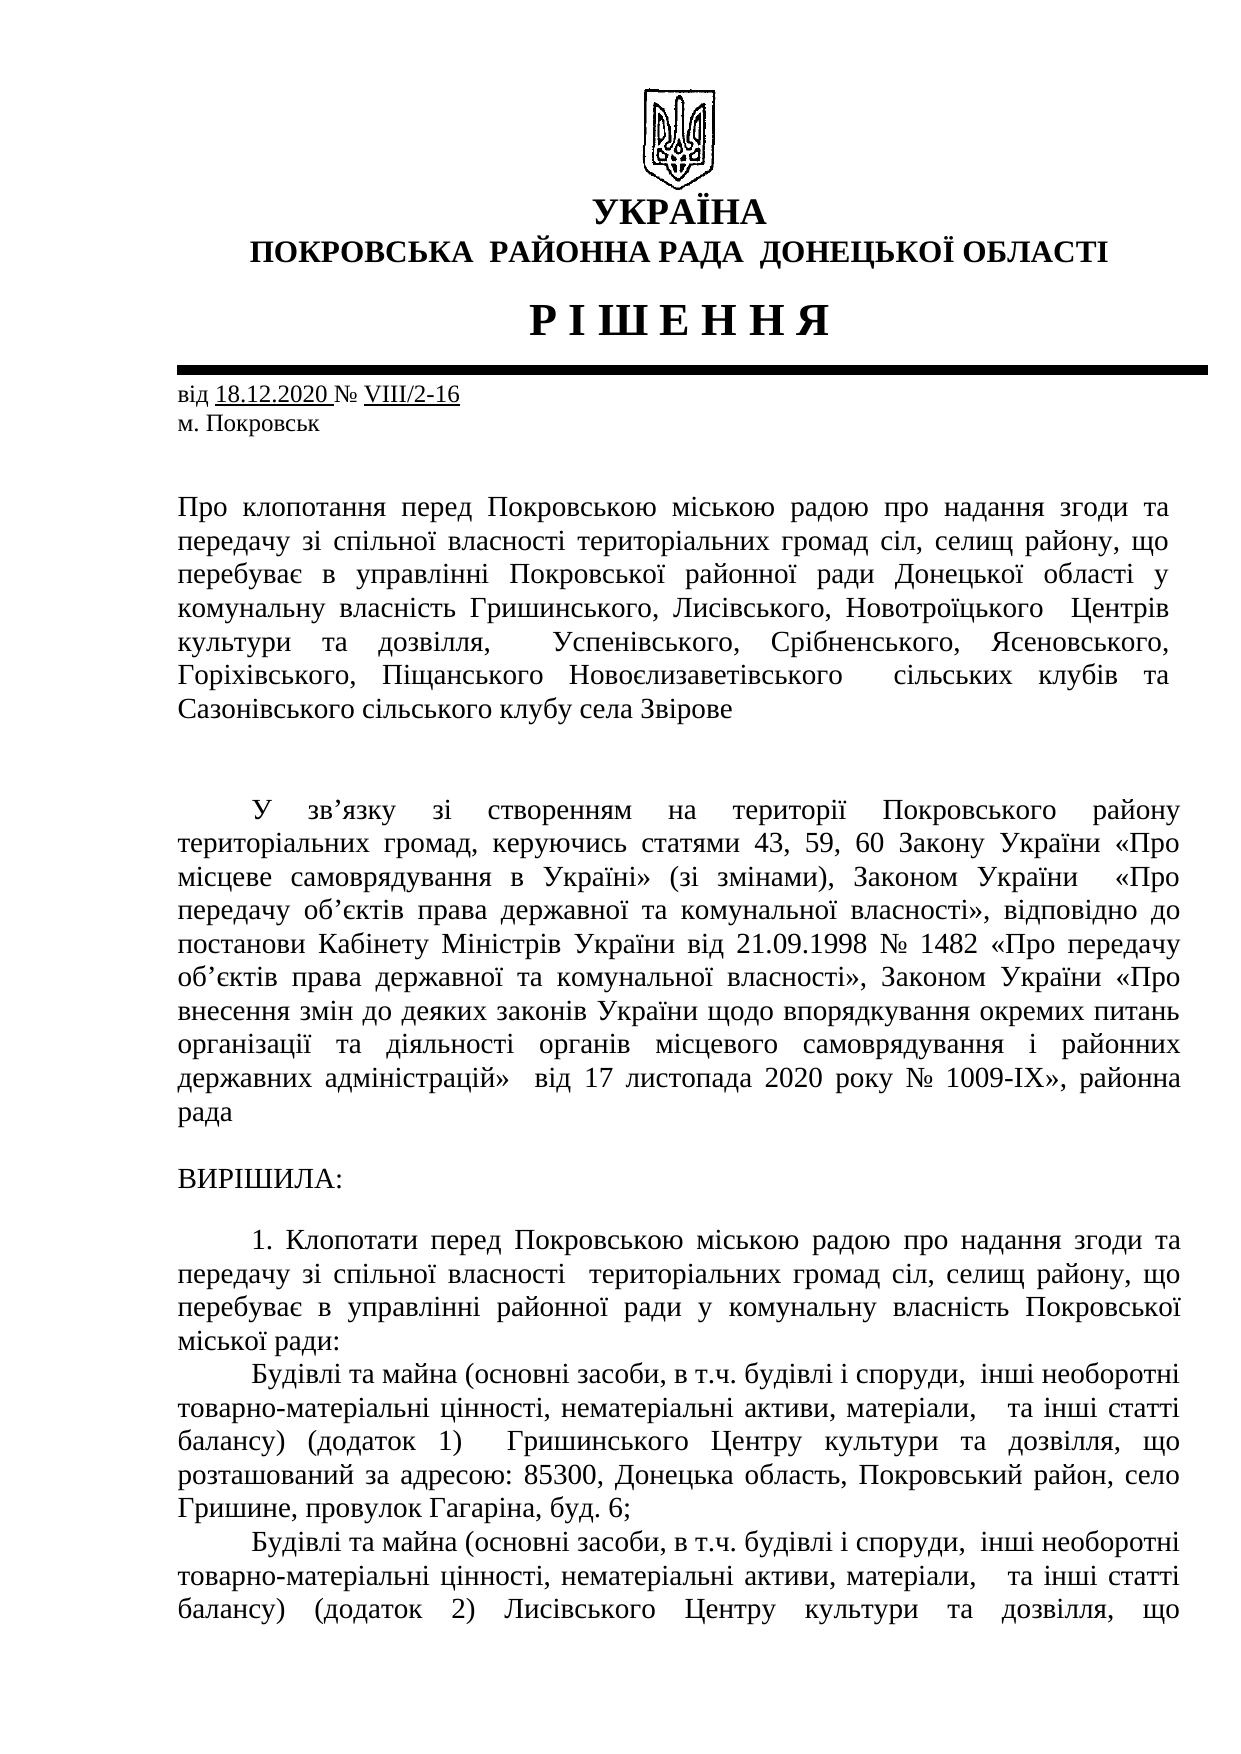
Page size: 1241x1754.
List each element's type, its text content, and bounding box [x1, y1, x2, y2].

text ПОКРОВСЬКА РАЙОННА РАДА ДОНЕЦЬКОЇ ОБЛАСТІ [177, 233, 1181, 269]
table_header Про клопотання перед Покровською міською радою про надання згоди та передачу зі спільної власності територіальних громад сіл, селищ району, що перебуває в управлінні Покровської районної ради Донецької області у комунальну власність Гришинського, Лисівського, Новотроїцького Центрів культури та дозвілля, Успенівського, Срібненського, Ясеновського, Горіхівського, Піщанського Новоєлизаветівського сільських клубів та Сазонівського сільського клубу села Звірове [166, 490, 1181, 758]
text 1. Клопотати перед Покровською міською радою про надання згоди та передачу зі спільної власності територіальних громад сіл, селищ району, що перебуває в управлінні районної ради у комунальну власність Покровської міської ради: [177, 1222, 1181, 1356]
text У зв’язку зі створенням на території Покровського району територіальних громад, керуючись статями 43, 59, 60 Закону України «Про місцеве самоврядування в Україні» (зі змінами), Законом України «Про передачу об’єктів права державної та комунальної власності», відповідно до постанови Кабінету Міністрів України від 21.09.1998 № 1482 «Про передачу об’єктів права державної та комунальної власності», Законом України «Про внесення змін до деяких законів України щодо впорядкування окремих питань організації та діяльності органів місцевого самоврядування і районних державних адміністрацій» від 17 листопада 2020 року № 1009-IX», районна рада [177, 792, 1181, 1127]
text Р І Ш Е Н Н Я [177, 293, 1181, 346]
text м. Покровськ [177, 408, 1181, 437]
text Будівлі та майна (основні засоби, в т.ч. будівлі і споруди, інші необоротні товарно-матеріальні цінності, нематеріальні активи, матеріали, та інші статті балансу) (додаток 1) Гришинського Центру культури та дозвілля, що розташований за адресою: 85300, Донецька область, Покровський район, село Гришине, провулок Гагаріна, буд. 6; [177, 1356, 1181, 1524]
text ВИРІШИЛА: [177, 1161, 1181, 1194]
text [177, 1524, 1181, 1625]
picture [642, 88, 716, 190]
text УКРАЇНА [177, 190, 1181, 233]
text від 18.12.2020 № VIII/2-16 [177, 379, 1181, 408]
